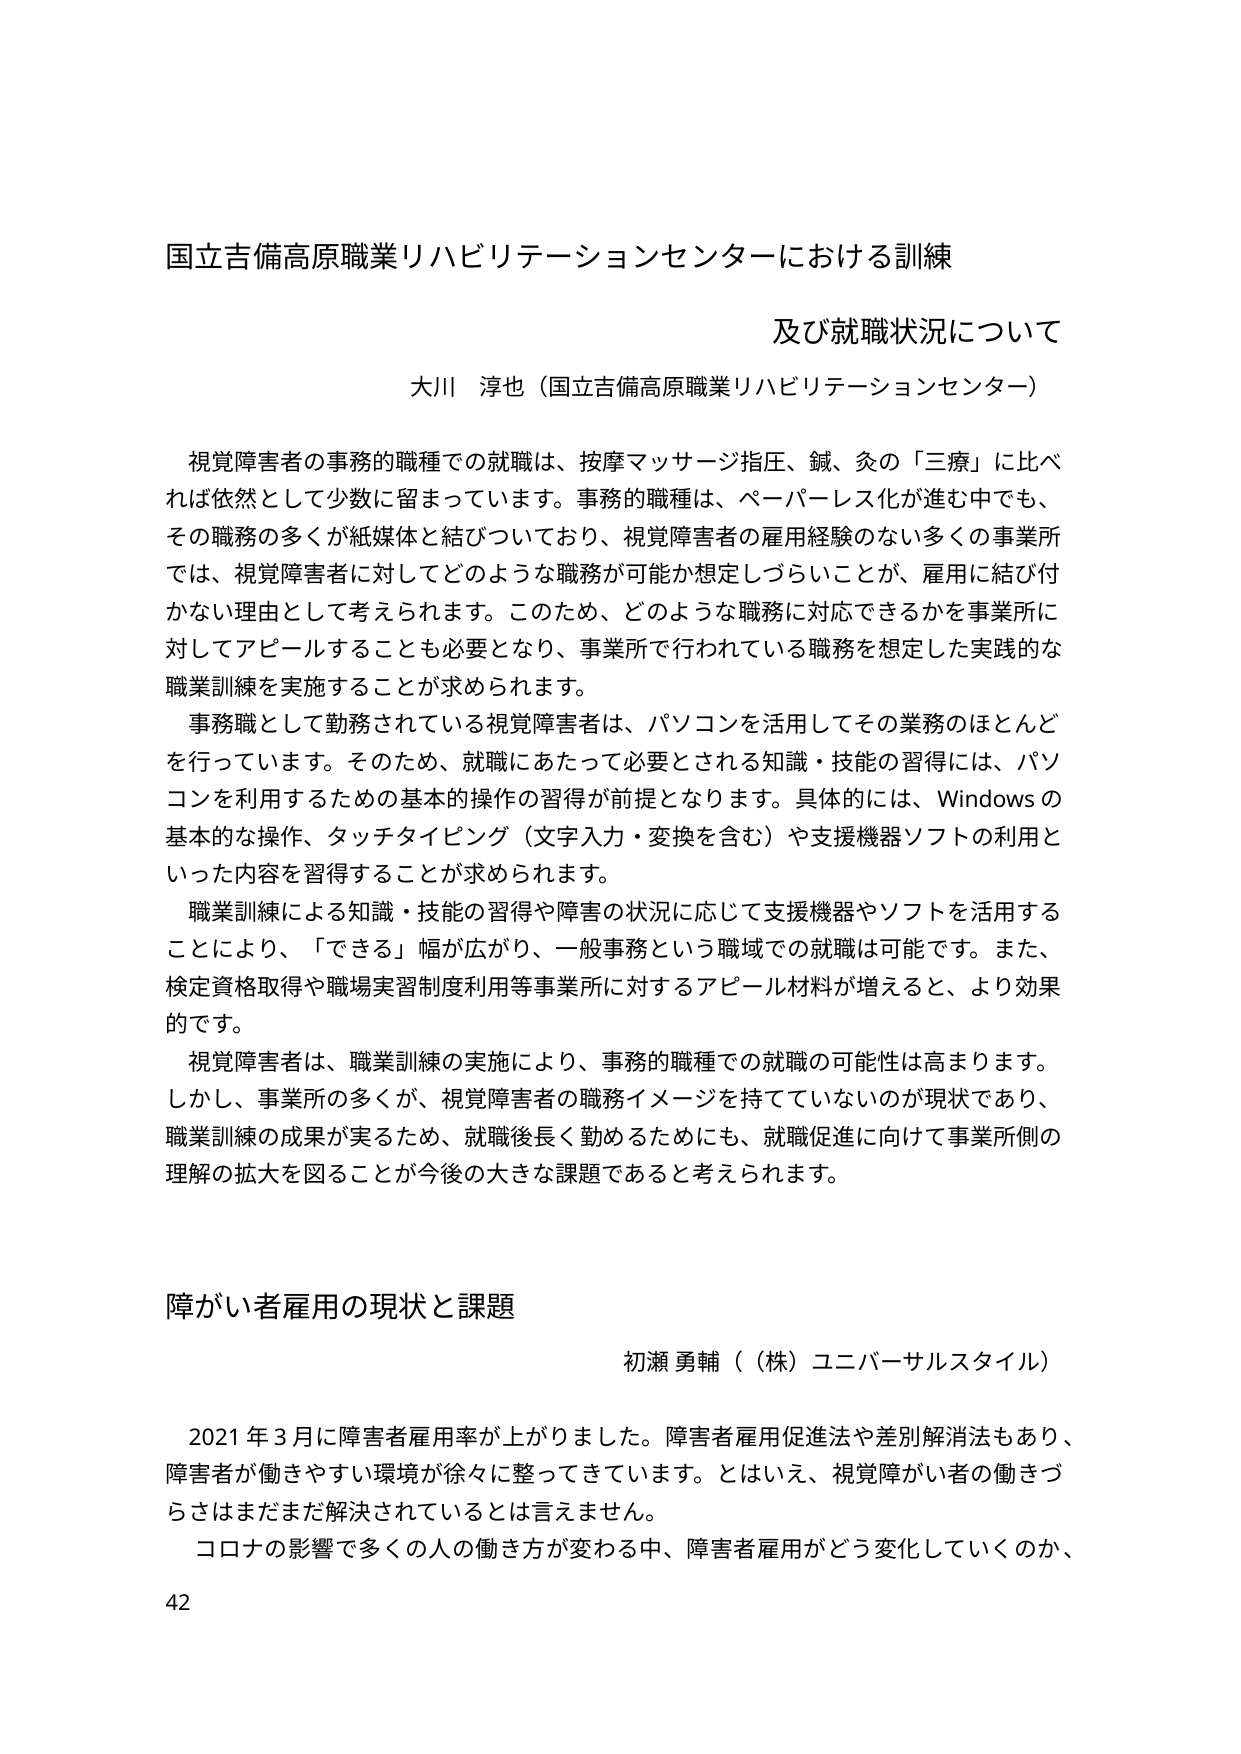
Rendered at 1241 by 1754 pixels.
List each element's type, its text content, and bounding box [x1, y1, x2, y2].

text 初瀬 勇輔（（株）ユニバーサルスタイル） [165, 1342, 1063, 1379]
text 大川 淳也（国立吉備高原職業リハビリテーションセンター） [165, 367, 1052, 404]
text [165, 1417, 1063, 1567]
text 及び就職状況について [165, 292, 1063, 367]
list 視覚障害者は、職業訓練の実施により、事務的職種での就職の可能性は高まります。しかし、事業所の多くが、視覚障害者の職務イメージを持てていないのが現状であり、職業訓練の成果が実るため、就職後長く勤めるためにも、就職促進に向けて事業所側の理解の拡大を図ることが今後の大きな課題であると考えられます。 [165, 1042, 1063, 1192]
text 国立吉備高原職業リハビリテーションセンターにおける訓練 [165, 217, 1063, 292]
text 視覚障害者の事務的職種での就職は、按摩マッサージ指圧、鍼、灸の「三療」に比べれば依然として少数に留まっています。事務的職種は、ペーパーレス化が進む中でも、その職務の多くが紙媒体と結びついており、視覚障害者の雇用経験のない多くの事業所では、視覚障害者に対してどのような職務が可能か想定しづらいことが、雇用に結び付かない理由として考えられます。このため、どのような職務に対応できるかを事業所に対してアピールすることも必要となり、事業所で行われている職務を想定した実践的な職業訓練を実施することが求められます。 [165, 442, 1063, 704]
list 職業訓練による知識・技能の習得や障害の状況に応じて支援機器やソフトを活用することにより、「できる」幅が広がり、一般事務という職域での就職は可能です。また、検定資格取得や職場実習制度利用等事業所に対するアピール材料が増えると、より効果的です。 [165, 892, 1063, 1042]
list 事務職として勤務されている視覚障害者は、パソコンを活用してその業務のほとんどを行っています。そのため、就職にあたって必要とされる知識・技能の習得には、パソコンを利用するための基本的操作の習得が前提となります。具体的には、Windowsの基本的な操作、タッチタイピング（文字入力・変換を含む）や支援機器ソフトの利用といった内容を習得することが求められます。 [165, 704, 1063, 892]
text 障がい者雇用の現状と課題 [165, 1267, 1063, 1342]
